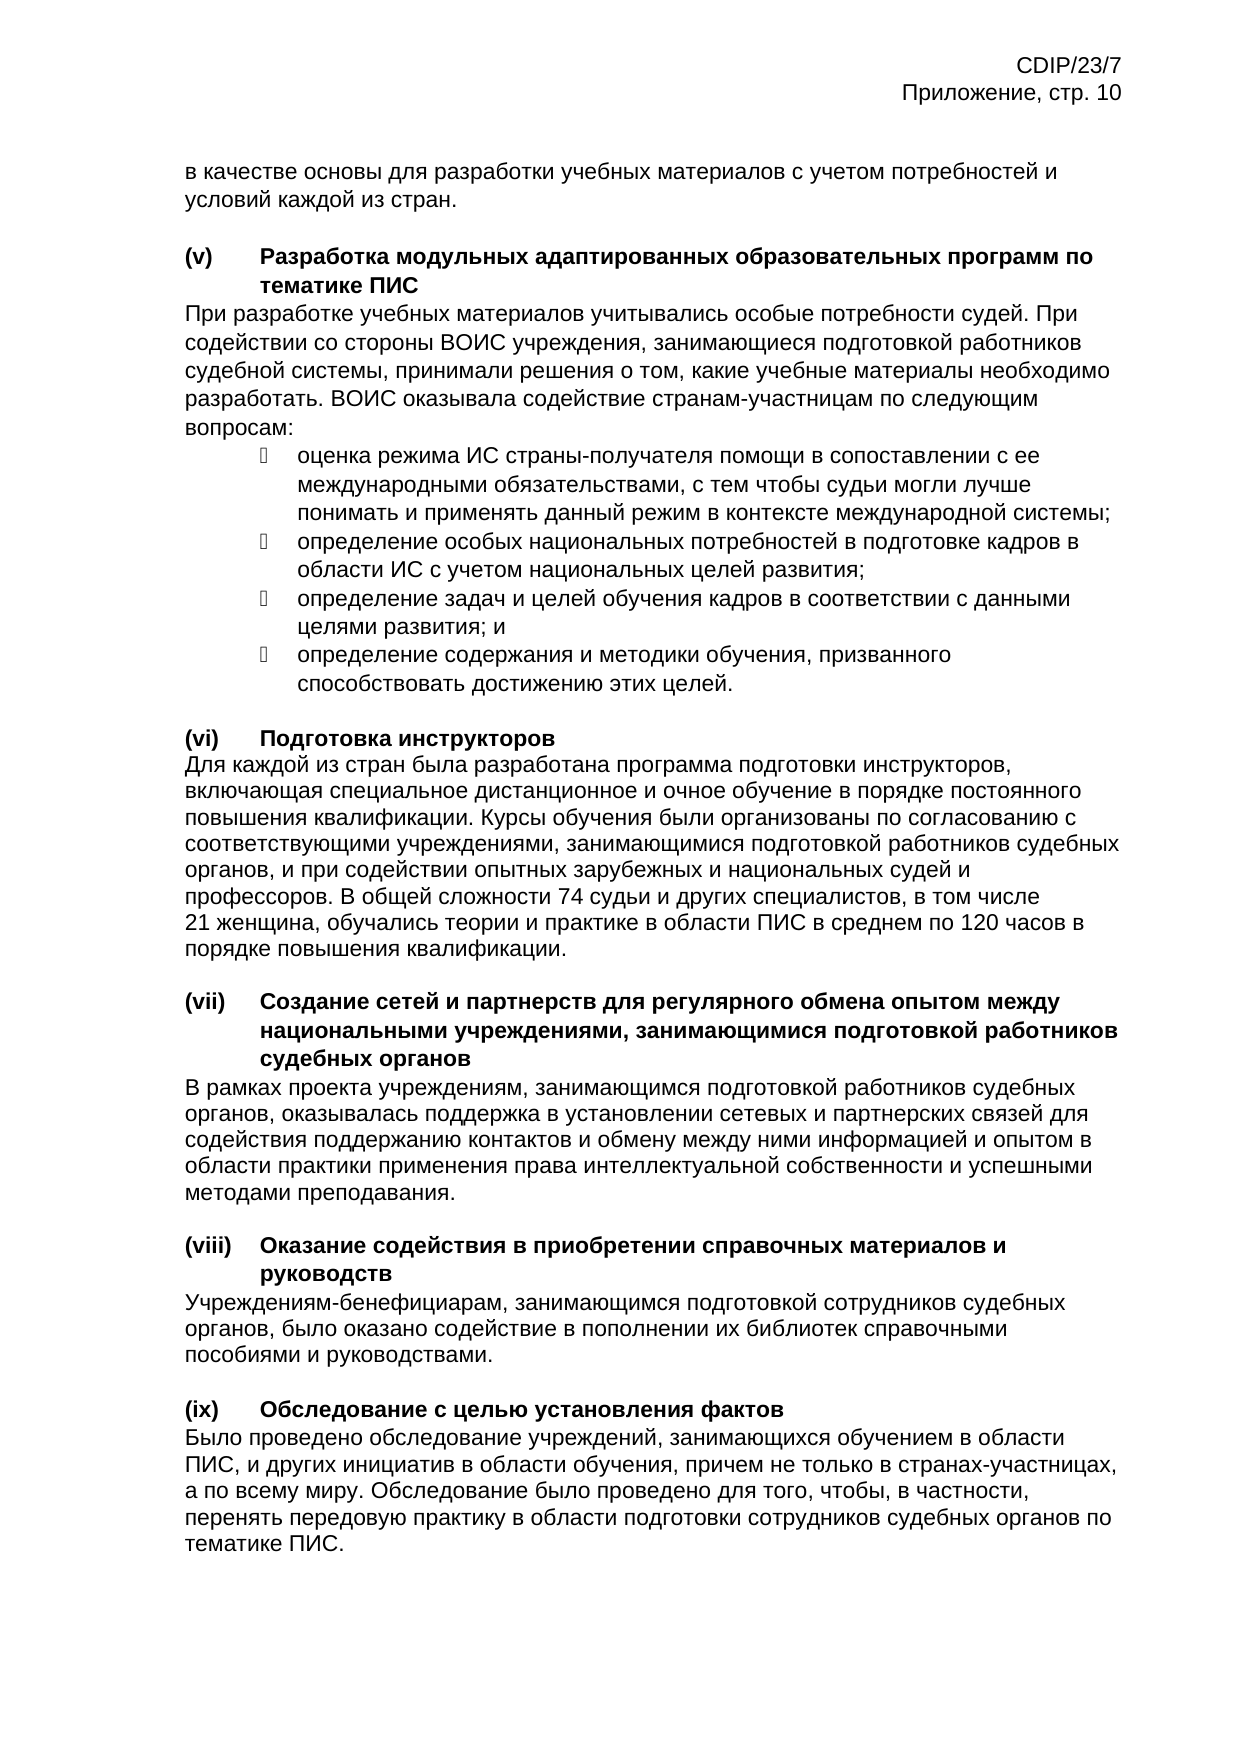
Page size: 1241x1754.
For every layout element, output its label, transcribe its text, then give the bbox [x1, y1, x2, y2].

list Обследование с целью установления фактов [184, 1396, 1122, 1422]
list определение содержания и методики обучения, призванного способствовать достижению этих целей. [259, 641, 1122, 696]
list определение особых национальных потребностей в подготовке кадров в области ИС с учетом национальных целей развития; [259, 528, 1122, 582]
text Учреждениям-бенефициарам, занимающимся подготовкой сотрудников судебных органов, было оказано содействие в пополнении их библиотек справочными пособиями и руководствами. [184, 1288, 1122, 1367]
list Оказание содействия в приобретении справочных материалов и руководств [184, 1232, 1122, 1286]
text Было проведено обследование учреждений, занимающихся обучением в области ПИС, и других инициатив в области обучения, причем не только в странах-участницах, а по всему миру. Обследование было проведено для того, чтобы, в частности, перенять передовую практику в области подготовки сотрудников судебных органов по тематике ПИС. [184, 1424, 1122, 1556]
text В рамках проекта учреждениям, занимающимся подготовкой работников судебных органов, оказывалась поддержка в установлении сетевых и партнерских связей для содействия поддержанию контактов и обмену между ними информацией и опытом в области практики применения права интеллектуальной собственности и успешными методами преподавания. [184, 1073, 1122, 1205]
text При разработке учебных материалов учитывались особые потребности судей. При содействии со стороны ВОИС учреждения, занимающиеся подготовкой работников судебной системы, принимали решения о том, какие учебные материалы необходимо разработать. ВОИС оказывала содействие странам-участницам по следующим вопросам: [184, 300, 1122, 440]
list Создание сетей и партнерств для регулярного обмена опытом между национальными учреждениями, занимающимися подготовкой работников судебных органов [184, 988, 1122, 1071]
text Для каждой из стран была разработана программа подготовки инструкторов, включающая специальное дистанционное и очное обучение в порядке постоянного повышения квалификации. Курсы обучения были организованы по согласованию с соответствующими учреждениями, занимающимися подготовкой работников судебных органов, и при содействии опытных зарубежных и национальных судей и профессоров. В общей сложности 74 судьи и других специалистов, в том числе 21 женщина, обучались теории и практике в области ПИС в среднем по 120 часов в порядке повышения квалификации. [184, 751, 1122, 962]
list Разработка модульных адаптированных образовательных программ по тематике ПИС [184, 243, 1122, 298]
list определение задач и целей обучения кадров в соответствии с данными целями развития; и [259, 584, 1122, 639]
list оценка режима ИС страны-получателя помощи в сопоставлении с ее международными обязательствами, с тем чтобы судьи могли лучше понимать и применять данный режим в контексте международной системы; [259, 442, 1122, 526]
list Подготовка инструкторов [184, 724, 1122, 751]
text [184, 158, 1122, 213]
